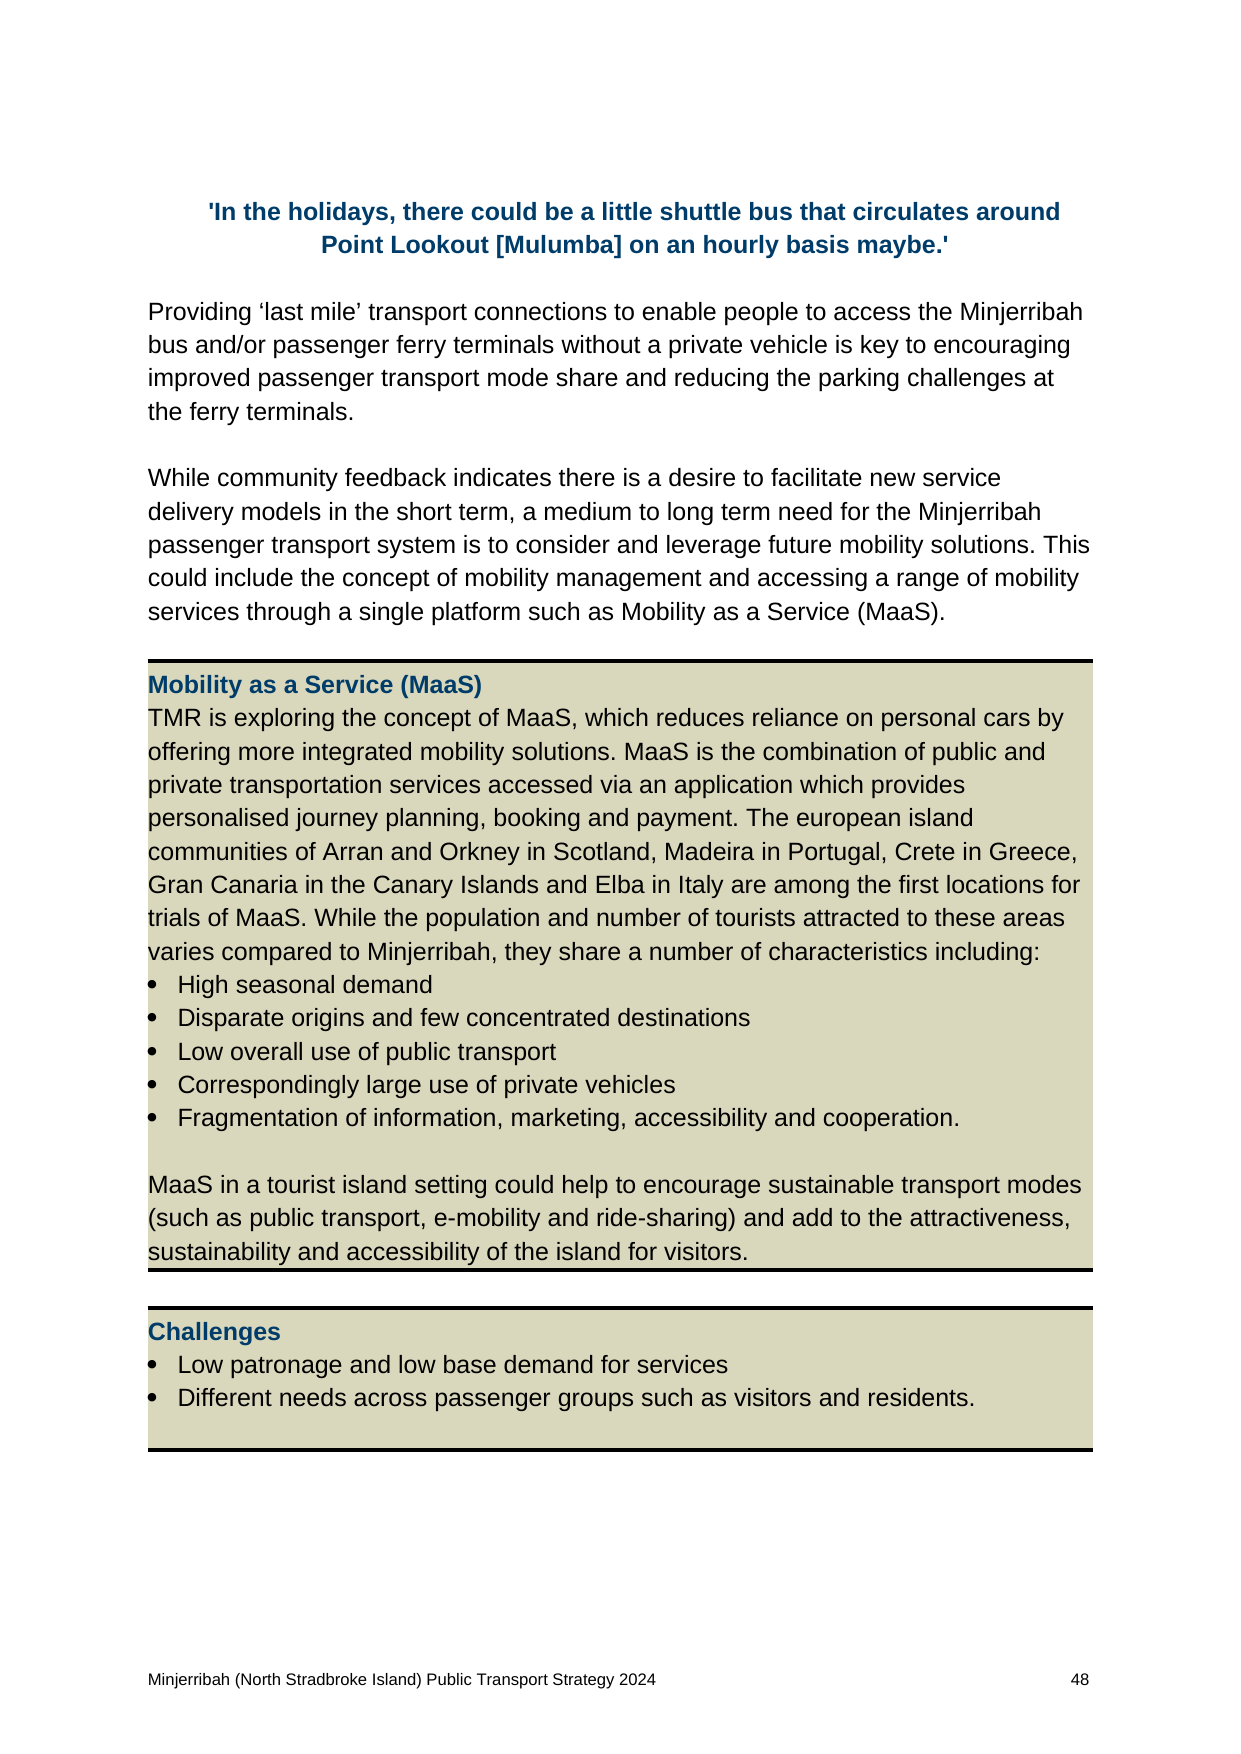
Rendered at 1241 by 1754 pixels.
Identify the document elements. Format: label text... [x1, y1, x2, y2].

list High seasonal demand [148, 965, 1093, 999]
list Correspondingly large use of private vehicles [148, 1065, 1093, 1099]
text Providing ‘last mile’ transport connections to enable people to access the Minjerribah bus and/or passenger ferry terminals without a private vehicle is key to encouraging improved passenger transport mode share and reducing the parking challenges at the ferry terminals. [148, 292, 1093, 425]
list Disparate origins and few concentrated destinations [148, 999, 1093, 1032]
text MaaS in a tourist island setting could help to encourage sustainable transport modes (such as public transport, e-mobility and ride-sharing) and add to the attractiveness, sustainability and accessibility of the island for visitors. [148, 1159, 1093, 1268]
list Low patronage and low base demand for services [148, 1346, 1093, 1379]
list Low overall use of public transport [148, 1032, 1093, 1065]
list Fragmentation of information, marketing, accessibility and cooperation. [148, 1099, 1093, 1132]
text 'In the holidays, there could be a little shuttle bus that circulates around Point Lookout [Mulumba] on an hourly basis maybe.' [207, 192, 1063, 259]
list Different needs across passenger groups such as visitors and residents. [148, 1379, 1093, 1406]
text TMR is exploring the concept of MaaS, which reduces reliance on personal cars by offering more integrated mobility solutions. MaaS is the combination of public and private transportation services accessed via an application which provides personalised journey planning, booking and payment. The european island communities of Arran and Orkney in Scotland, Madeira in Portugal, Crete in Greece, Gran Canaria in the Canary Islands and Elba in Italy are among the first locations for trials of MaaS. While the population and number of tourists attracted to these areas varies compared to Minjerribah, they share a number of characteristics including: [148, 699, 1093, 965]
text Mobility as a Service (MaaS) [148, 663, 1093, 699]
text Challenges [148, 1310, 1093, 1346]
text While community feedback indicates there is a desire to facilitate new service delivery models in the short term, a medium to long term need for the Minjerribah passenger transport system is to consider and leverage future mobility solutions. This could include the concept of mobility management and accessing a range of mobility services through a single platform such as Mobility as a Service (MaaS). [148, 459, 1093, 625]
